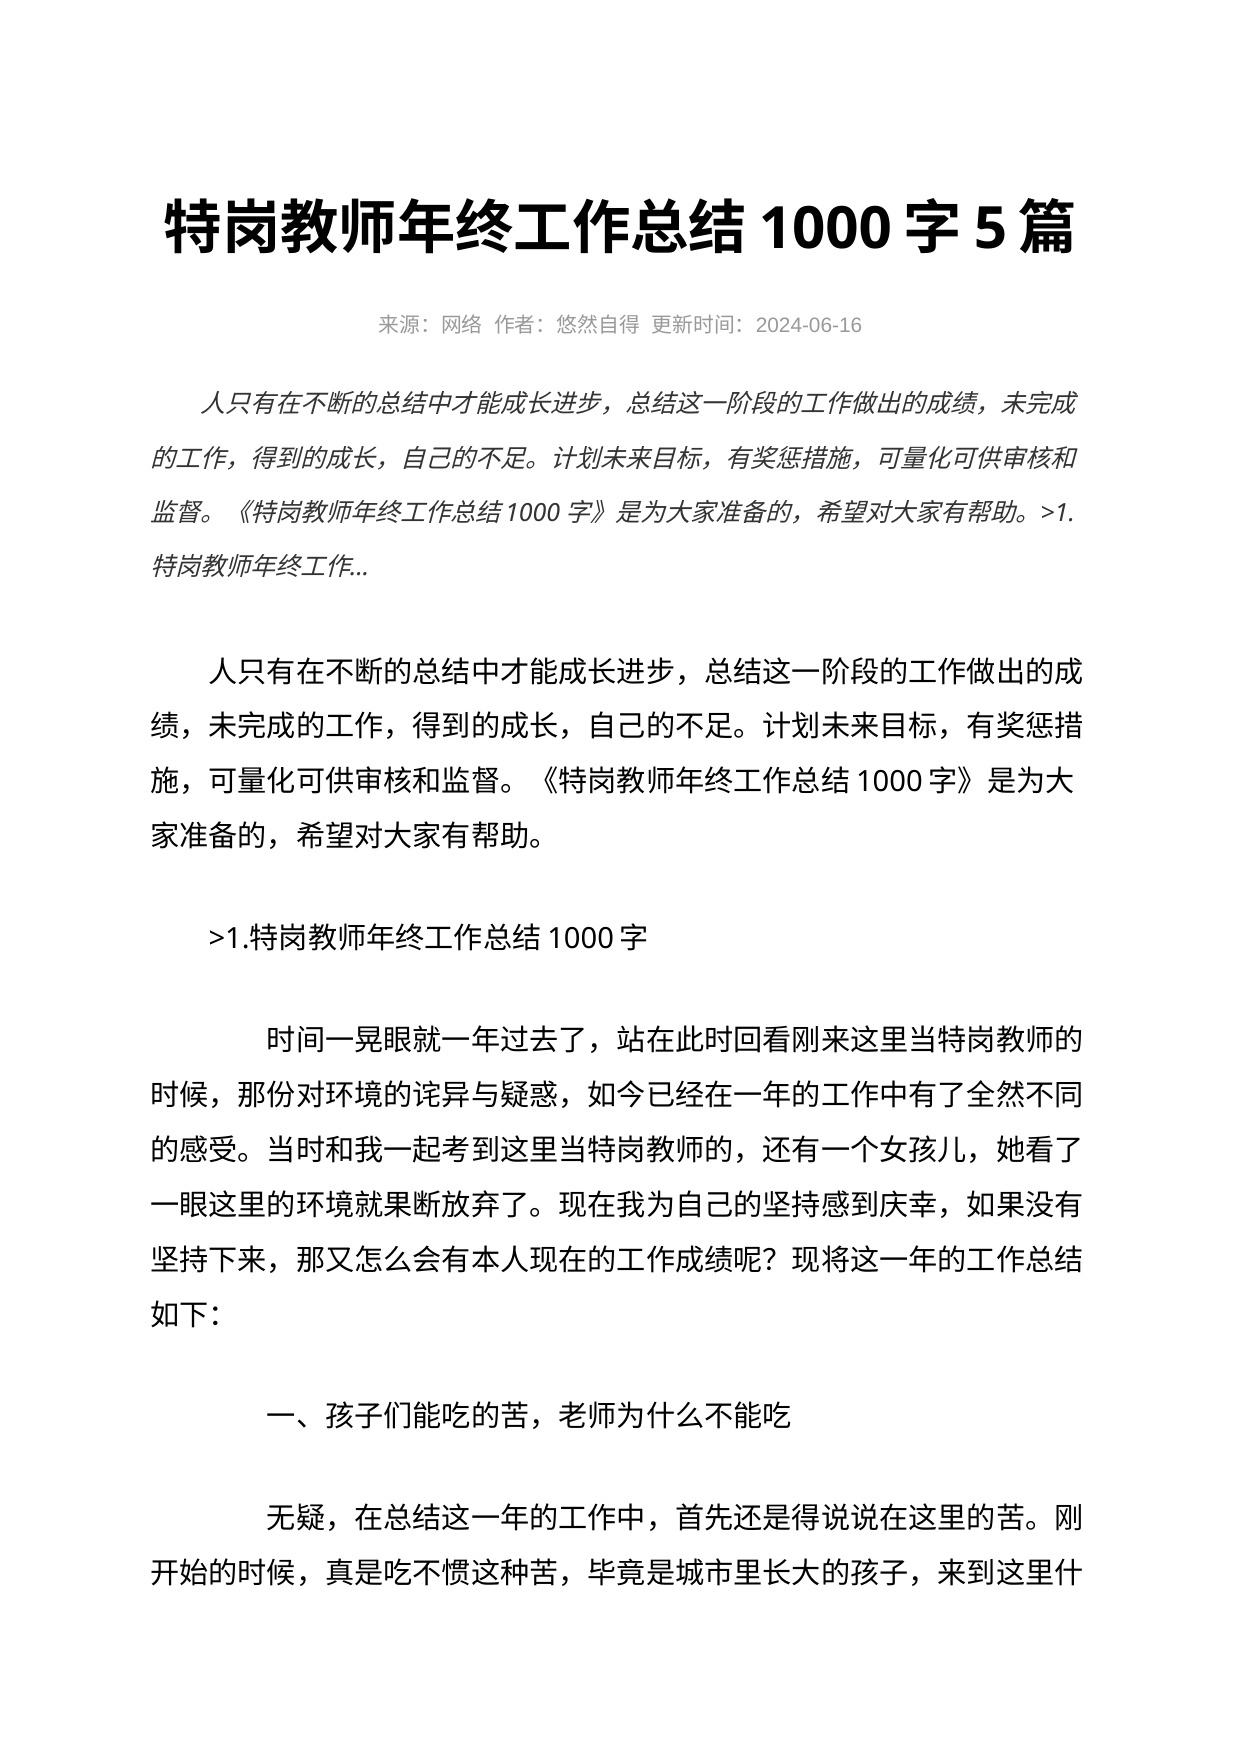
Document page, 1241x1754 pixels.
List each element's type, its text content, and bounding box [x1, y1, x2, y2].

text >1.特岗教师年终工作总结1000字 [150, 915, 1090, 957]
text 一、孩子们能吃的苦，老师为什么不能吃 [150, 1393, 1090, 1435]
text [150, 1495, 1090, 1592]
text 来源：网络 作者：悠然自得 更新时间：2024-06-16 [150, 313, 1090, 337]
text 人只有在不断的总结中才能成长进步，总结这一阶段的工作做出的成绩，未完成的工作，得到的成长，自己的不足。计划未来目标，有奖惩措施，可量化可供审核和监督。《特岗教师年终工作总结1000字》是为大家准备的，希望对大家有帮助。>1.特岗教师年终工作... [150, 384, 1090, 583]
text 时间一晃眼就一年过去了，站在此时回看刚来这里当特岗教师的时候，那份对环境的诧异与疑惑，如今已经在一年的工作中有了全然不同的感受。当时和我一起考到这里当特岗教师的，还有一个女孩儿，她看了一眼这里的环境就果断放弃了。现在我为自己的坚持感到庆幸，如果没有坚持下来，那又怎么会有本人现在的工作成绩呢？现将这一年的工作总结如下： [150, 1017, 1090, 1333]
subtitle 特岗教师年终工作总结1000字5篇 [150, 181, 1090, 266]
text 人只有在不断的总结中才能成长进步，总结这一阶段的工作做出的成绩，未完成的工作，得到的成长，自己的不足。计划未来目标，有奖惩措施，可量化可供审核和监督。《特岗教师年终工作总结1000字》是为大家准备的，希望对大家有帮助。 [150, 648, 1090, 855]
